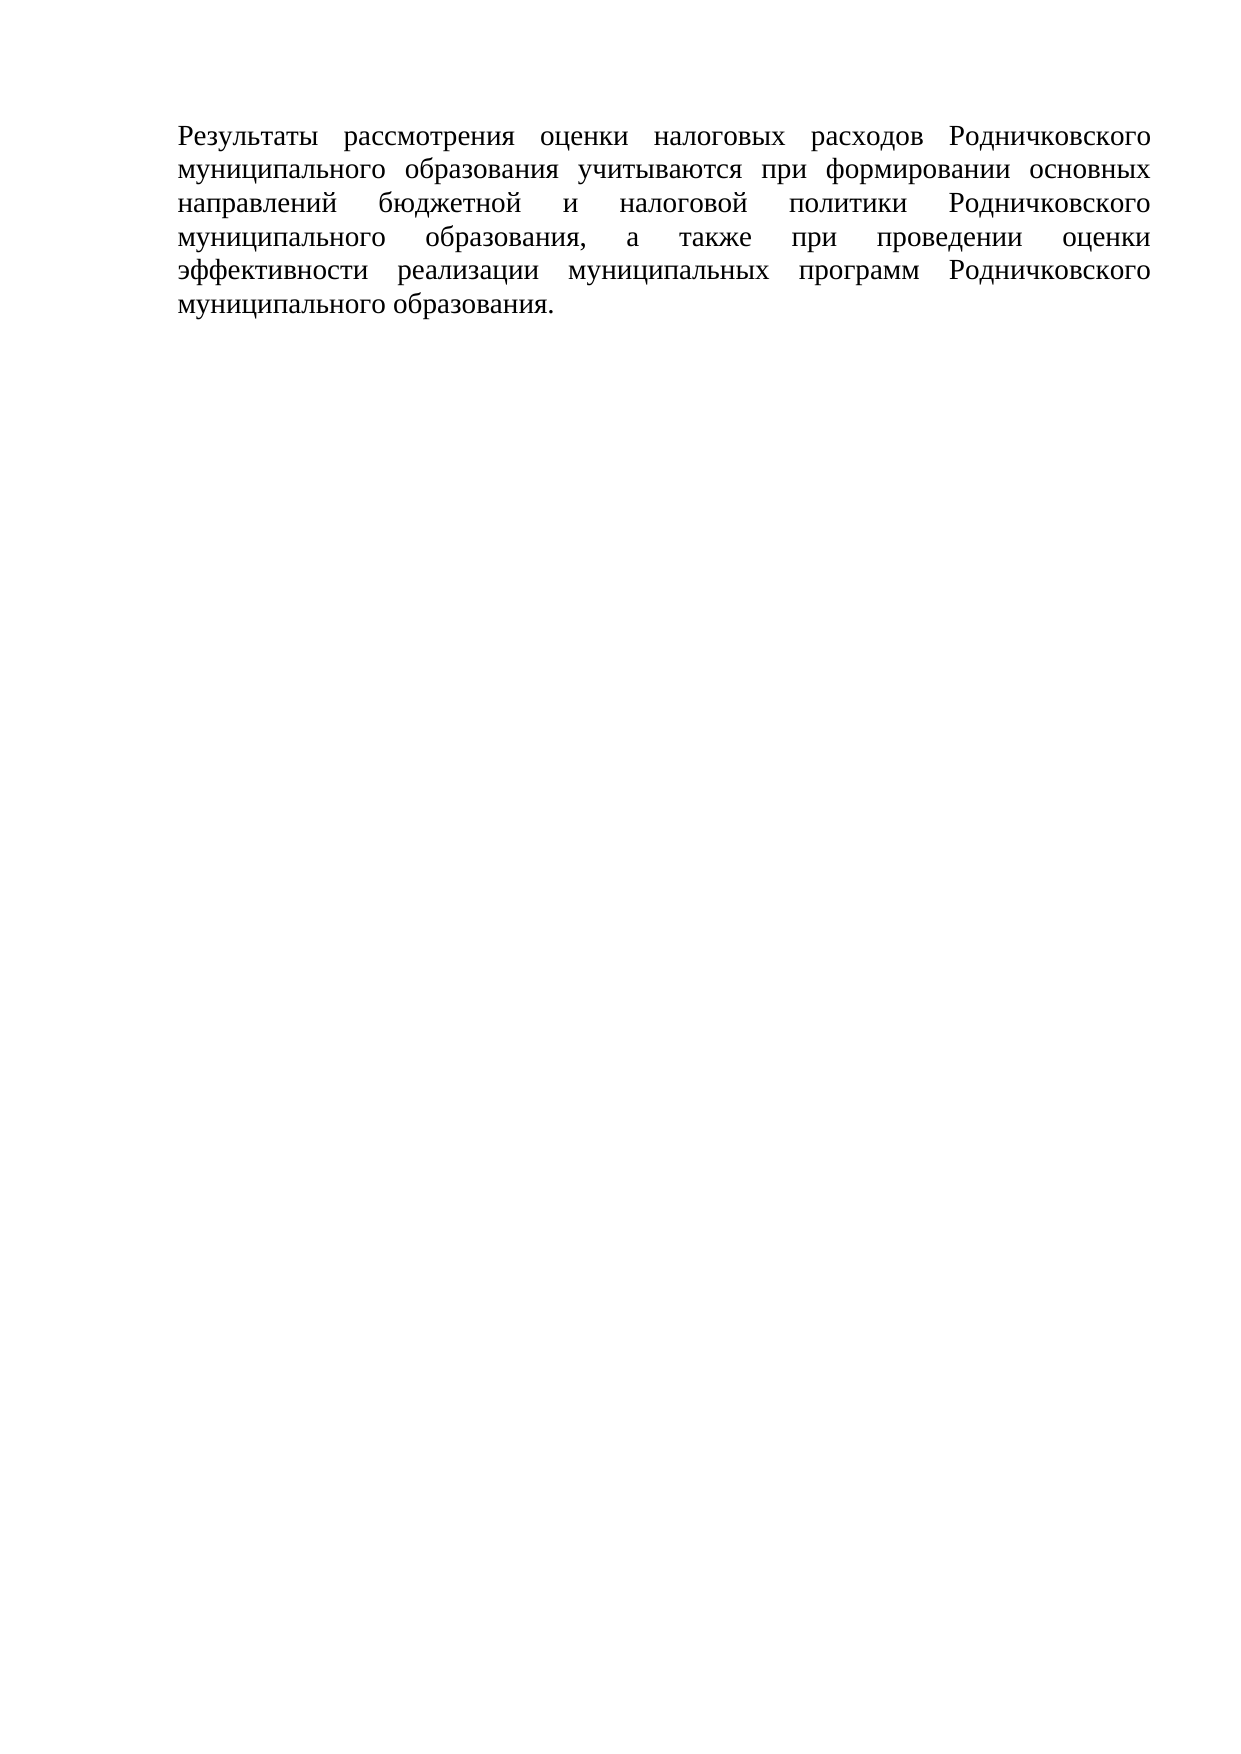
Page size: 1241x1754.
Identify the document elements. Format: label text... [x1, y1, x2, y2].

text Результаты рассмотрения оценки налоговых расходов Родничковского муниципального образования учитываются при формировании основных направлений бюджетной и налоговой политики Родничковского муниципального образования, а также при проведении оценки эффективности реализации муниципальных программ Родничковского муниципального образования. [177, 118, 1152, 319]
